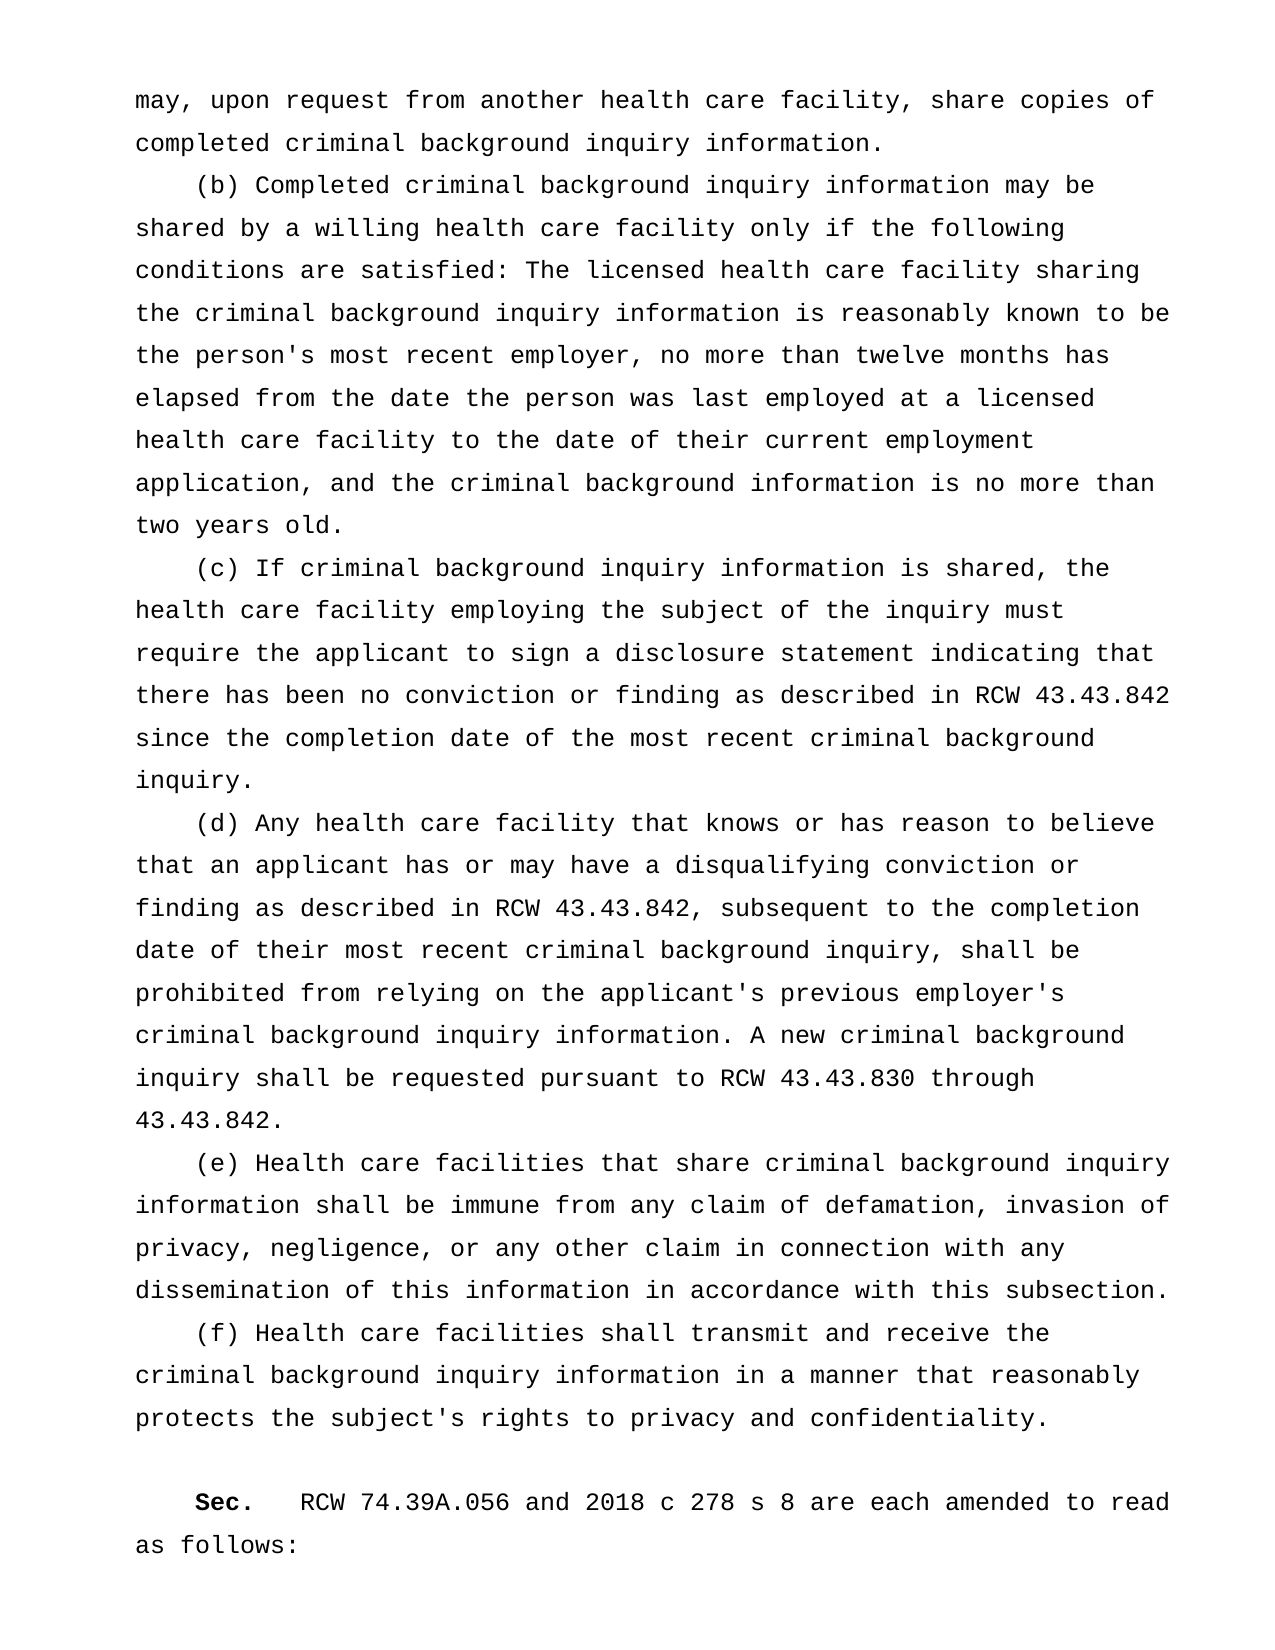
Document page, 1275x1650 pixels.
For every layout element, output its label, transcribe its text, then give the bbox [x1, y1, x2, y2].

text (d) Any health care facility that knows or has reason to believe that an applicant has or may have a disqualifying conviction or finding as described in RCW 43.43.842, subsequent to the completion date of their most recent criminal background inquiry, shall be prohibited from relying on the applicant's previous employer's criminal background inquiry information. A new criminal background inquiry shall be requested pursuant to RCW 43.43.830 through 43.43.842. [135, 797, 1170, 1137]
text (c) If criminal background inquiry information is shared, the health care facility employing the subject of the inquiry must require the applicant to sign a disclosure statement indicating that there has been no conviction or finding as described in RCW 43.43.842 since the completion date of the most recent criminal background inquiry. [135, 542, 1170, 797]
text (b) Completed criminal background inquiry information may be shared by a willing health care facility only if the following conditions are satisfied: The licensed health care facility sharing the criminal background inquiry information is reasonably known to be the person's most recent employer, no more than twelve months has elapsed from the date the person was last employed at a licensed health care facility to the date of their current employment application, and the criminal background information is no more than two years old. [135, 160, 1170, 542]
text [135, 75, 1170, 160]
text Sec. RCW 74.39A.056 and 2018 c 278 s 8 are each amended to read as follows: [135, 1477, 1170, 1562]
text (f) Health care facilities shall transmit and receive the criminal background inquiry information in a manner that reasonably protects the subject's rights to privacy and confidentiality. [135, 1307, 1170, 1435]
text (e) Health care facilities that share criminal background inquiry information shall be immune from any claim of defamation, invasion of privacy, negligence, or any other claim in connection with any dissemination of this information in accordance with this subsection. [135, 1137, 1170, 1307]
